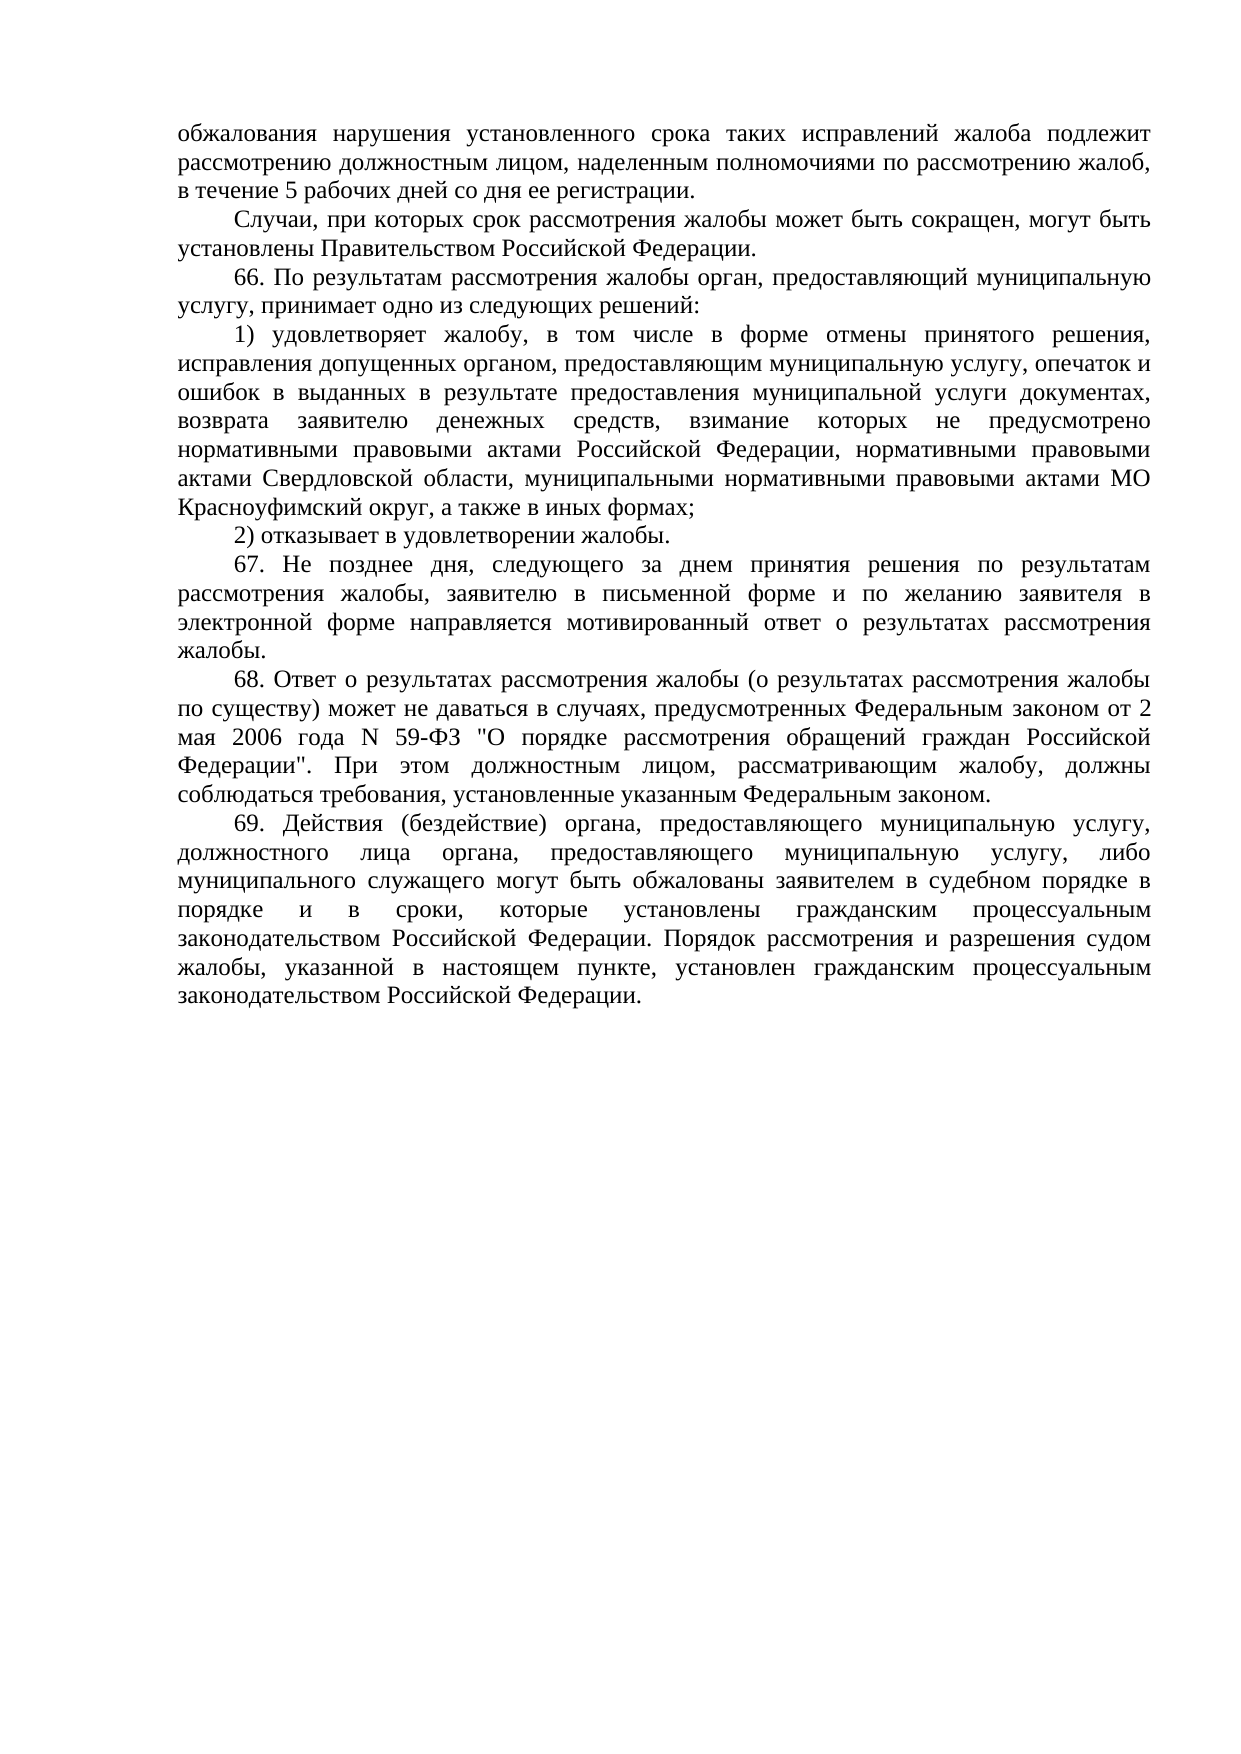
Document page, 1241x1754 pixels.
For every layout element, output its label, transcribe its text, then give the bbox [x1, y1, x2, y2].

text 1) удовлетворяет жалобу, в том числе в форме отмены принятого решения, исправления допущенных органом, предоставляющим муниципальную услугу, опечаток и ошибок в выданных в результате предоставления муниципальной услуги документах, возврата заявителю денежных средств, взимание которых не предусмотрено нормативными правовыми актами Российской Федерации, нормативными правовыми актами Свердловской области, муниципальными нормативными правовыми актами МО Красноуфимский округ, а также в иных формах; [177, 319, 1152, 521]
text 68. Ответ о результатах рассмотрения жалобы (о результатах рассмотрения жалобы по существу) может не даваться в случаях, предусмотренных Федеральным законом от 2 мая 2006 года N 59-ФЗ "О порядке рассмотрения обращений граждан Российской Федерации". При этом должностным лицом, рассматривающим жалобу, должны соблюдаться требования, установленные указанным Федеральным законом. [177, 664, 1152, 808]
text 2) отказывает в удовлетворении жалобы. [177, 521, 1152, 549]
text Случаи, при которых срок рассмотрения жалобы может быть сокращен, могут быть установлены Правительством Российской Федерации. [177, 204, 1152, 262]
text 69. Действия (бездействие) органа, предоставляющего муниципальную услугу, должностного лица органа, предоставляющего муниципальную услугу, либо муниципального служащего могут быть обжалованы заявителем в судебном порядке в порядке и в сроки, которые установлены гражданским процессуальным законодательством Российской Федерации. Порядок рассмотрения и разрешения судом жалобы, указанной в настоящем пункте, установлен гражданским процессуальным законодательством Российской Федерации. [177, 808, 1152, 1009]
text 67. Не позднее дня, следующего за днем принятия решения по результатам рассмотрения жалобы, заявителю в письменной форме и по желанию заявителя в электронной форме направляется мотивированный ответ о результатах рассмотрения жалобы. [177, 549, 1152, 664]
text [177, 118, 1152, 204]
text 66. По результатам рассмотрения жалобы орган, предоставляющий муниципальную услугу, принимает одно из следующих решений: [177, 262, 1152, 319]
